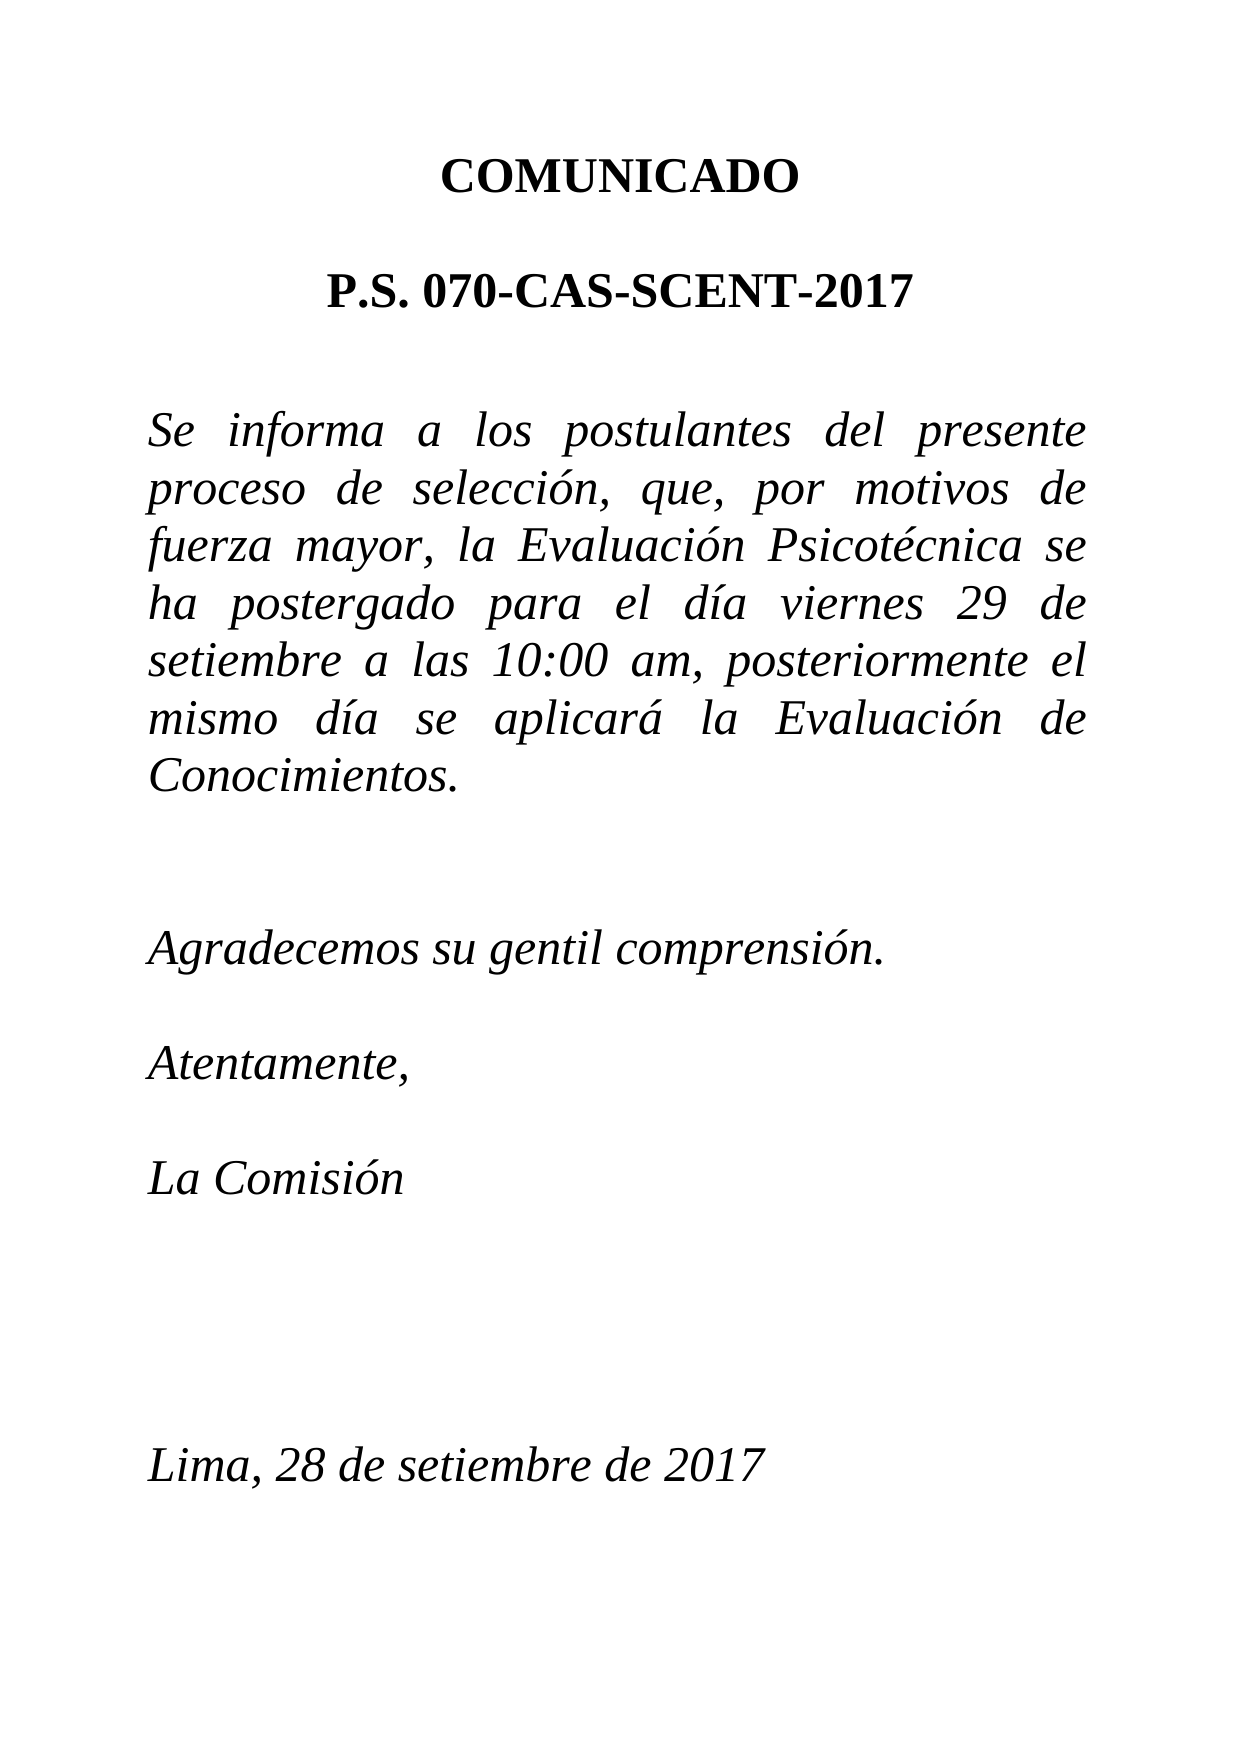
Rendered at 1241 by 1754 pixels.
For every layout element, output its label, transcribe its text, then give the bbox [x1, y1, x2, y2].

text Se informa a los postulantes del presente proceso de selección, que, por motivos de fuerza mayor, la Evaluación Psicotécnica se ha postergado para el día viernes 29 de setiembre a las 10:00 am, posteriormente el mismo día se aplicará la Evaluación de Conocimientos. [148, 400, 1092, 803]
text Agradecemos su gentil comprensión. [148, 918, 1092, 975]
text COMUNICADO [148, 146, 1092, 204]
text Atentamente, [148, 1033, 1092, 1090]
text P.S. 070-CAS-SCENT-2017 [148, 261, 1092, 319]
text Lima, 28 de setiembre de 2017 [148, 1435, 1092, 1493]
text La Comisión [148, 1148, 1092, 1205]
